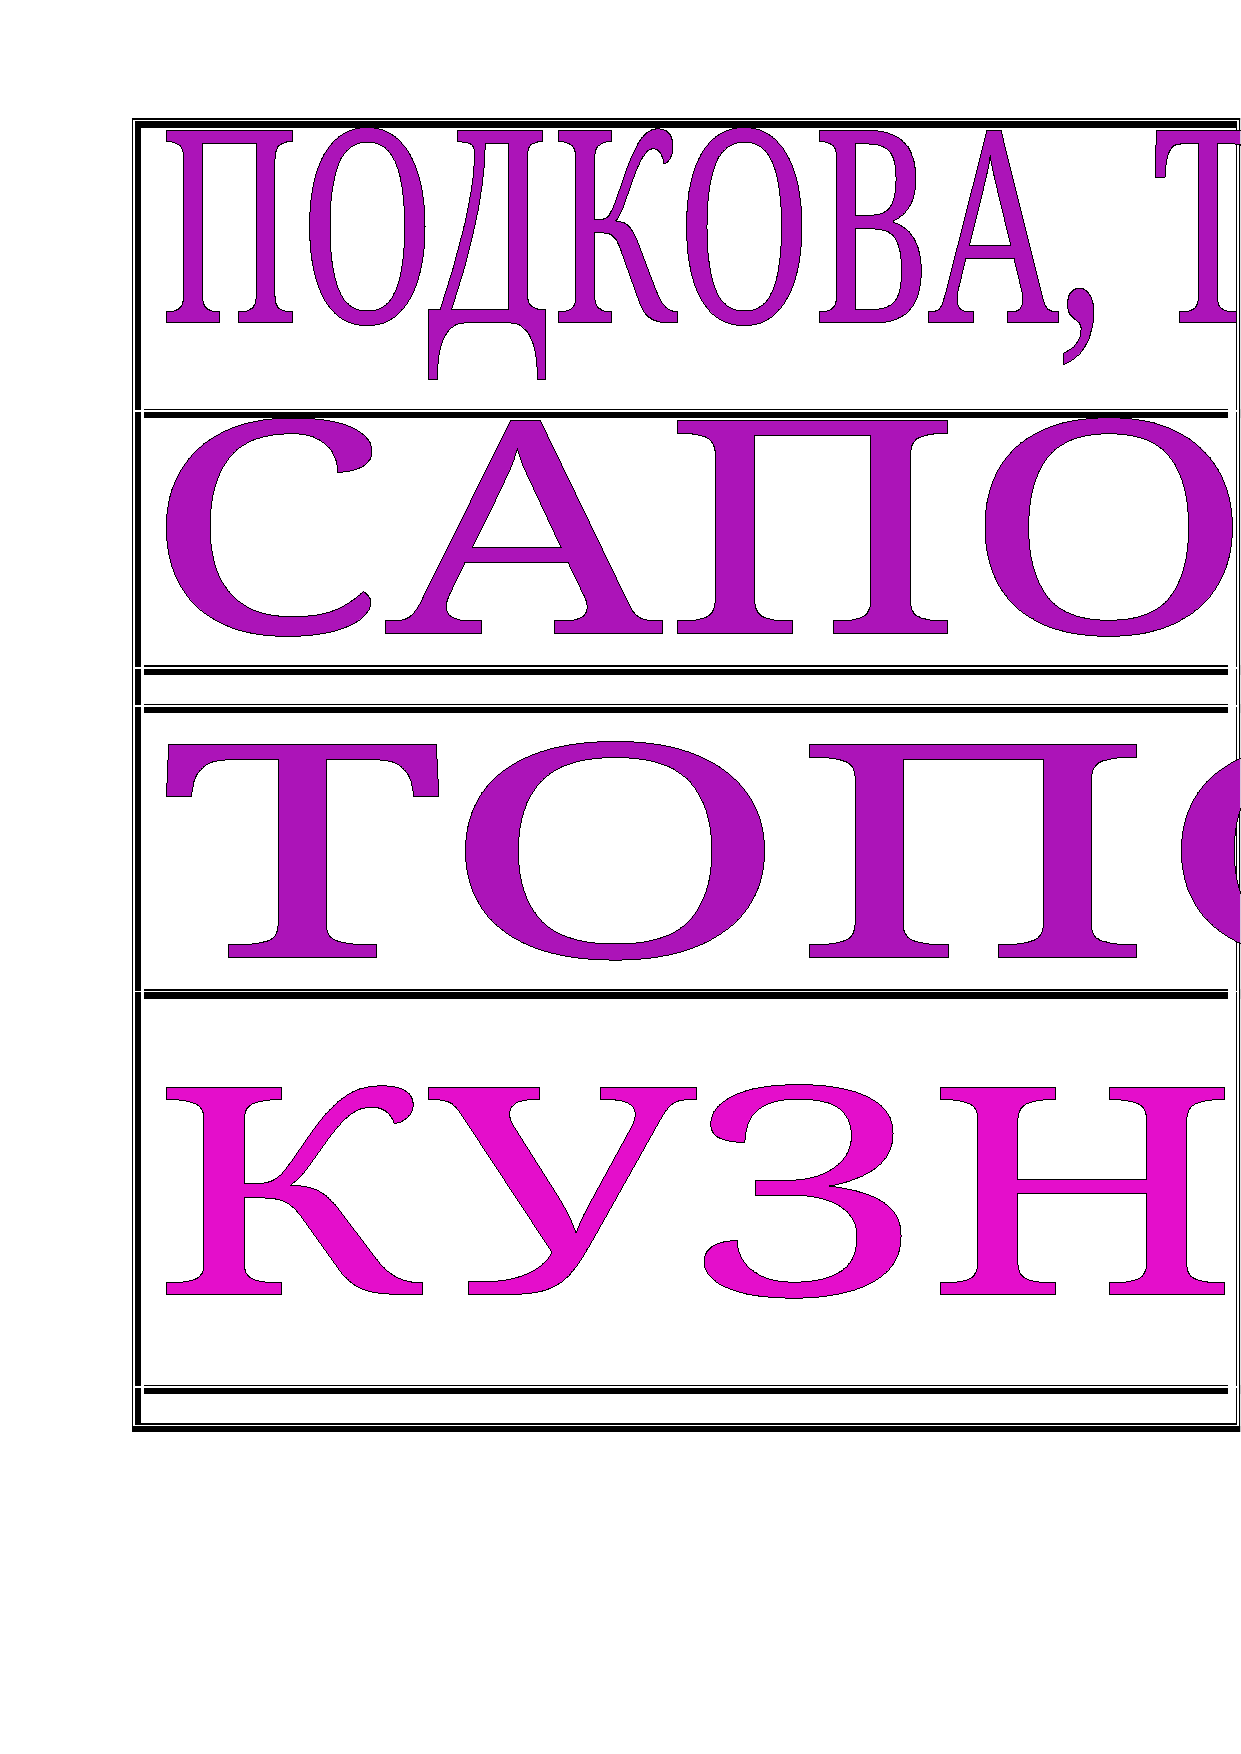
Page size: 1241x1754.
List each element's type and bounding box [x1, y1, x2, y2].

table_cell [136, 989, 1239, 1385]
table_cell [136, 704, 1239, 989]
table_cell [136, 1385, 1239, 1423]
table_cell [136, 409, 1239, 665]
table_cell [141, 128, 1236, 408]
table_cell [136, 665, 1239, 703]
